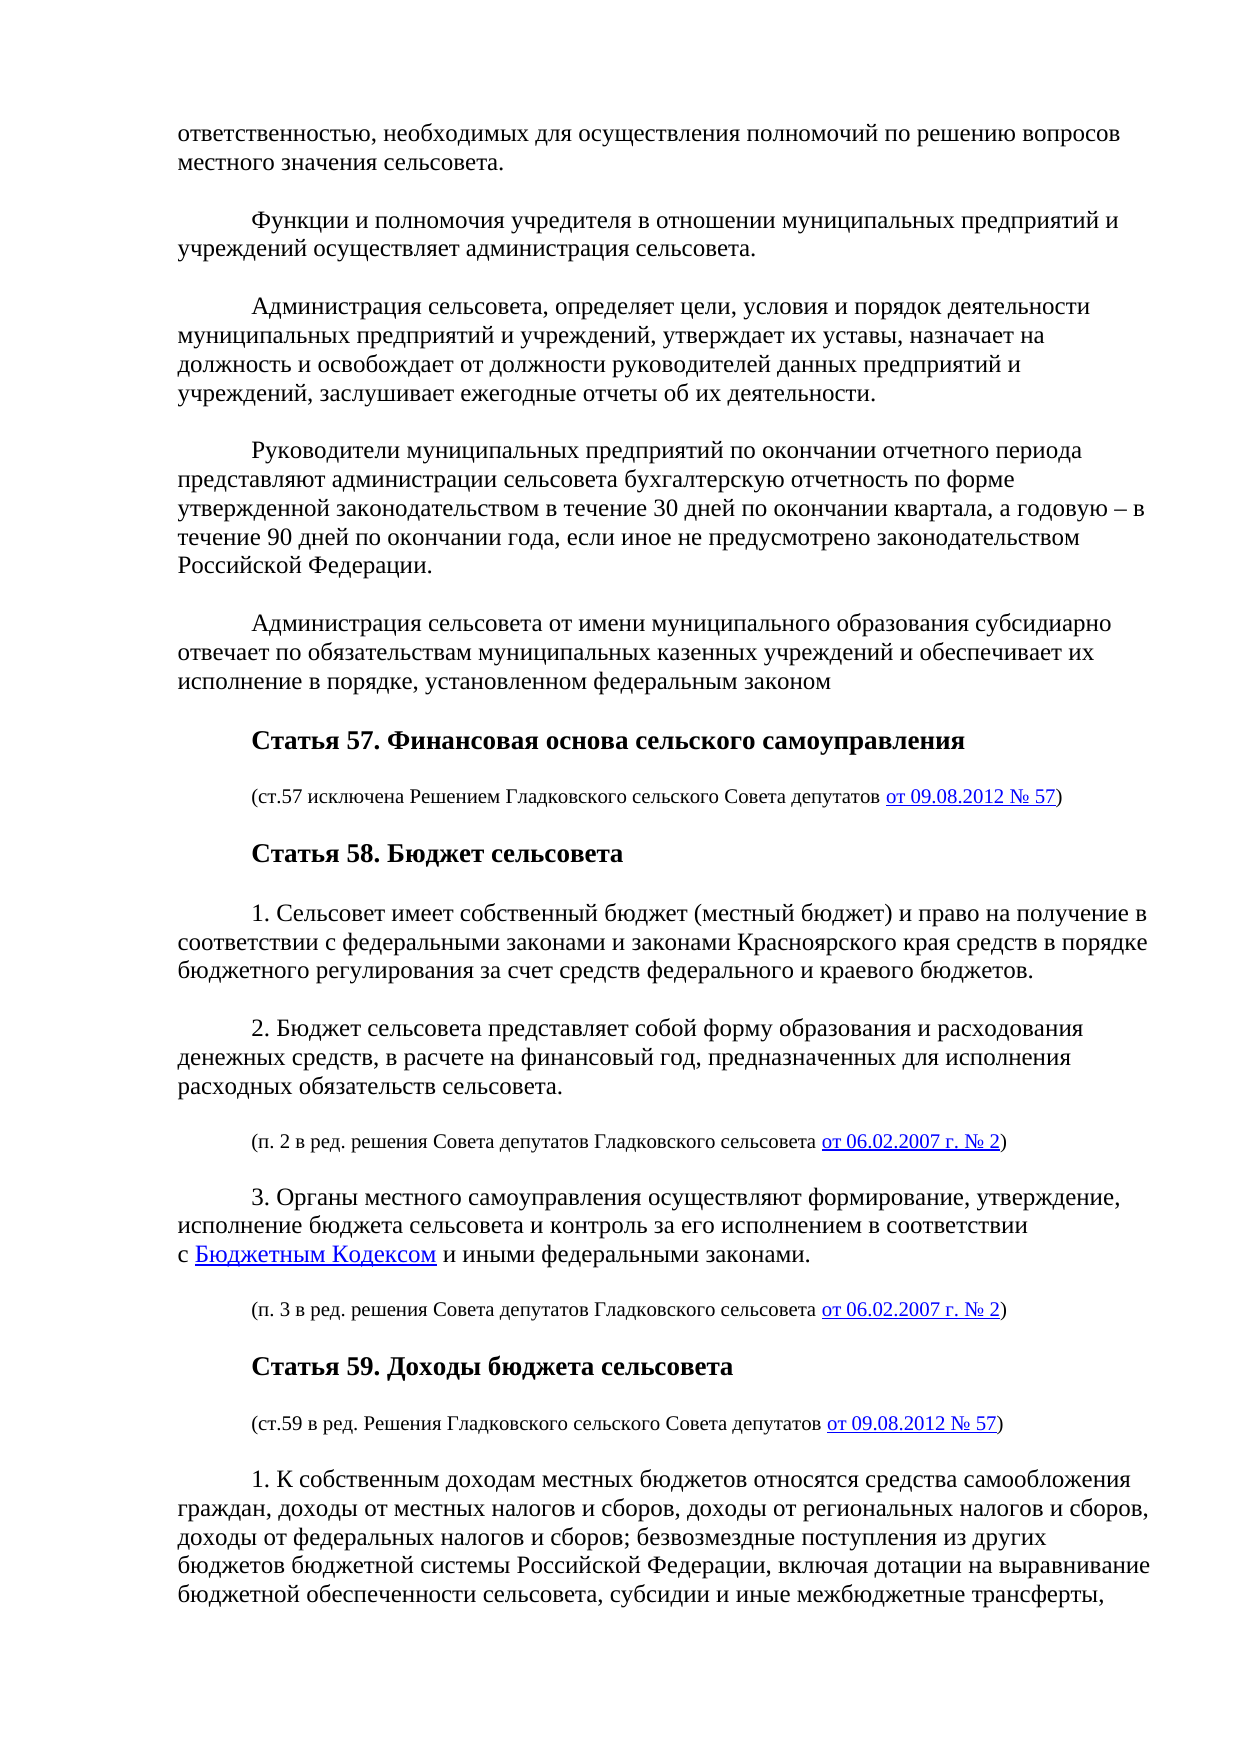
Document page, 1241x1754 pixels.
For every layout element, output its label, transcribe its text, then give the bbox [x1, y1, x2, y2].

text Администрация сельсовета от имени муниципального образования субсидиарно отвечает по обязательствам муниципальных казенных учреждений и обеспечивает их исполнение в порядке, установленном федеральным законом [177, 608, 1152, 695]
text 2. Бюджет сельсовета представляет собой форму образования и расходования денежных средств, в расчете на финансовый год, предназначенных для исполнения расходных обязательств сельсовета. [177, 1013, 1152, 1099]
text (ст.57 исключена Решением Гладковского сельского Совета депутатов от 09.08.2012 № 57) [177, 784, 1152, 808]
text Администрация сельсовета, определяет цели, условия и порядок деятельности муниципальных предприятий и учреждений, утверждает их уставы, назначает на должность и освобождает от должности руководителей данных предприятий и учреждений, заслушивает ежегодные отчеты об их деятельности. [177, 291, 1152, 406]
text (п. 3 в ред. решения Совета депутатов Гладковского сельсовета от 06.02.2007 г. № 2) [177, 1297, 1152, 1321]
text 1. Сельсовет имеет собственный бюджет (местный бюджет) и право на получение в соответствии с федеральными законами и законами Красноярского края средств в порядке бюджетного регулирования за счет средств федерального и краевого бюджетов. [177, 898, 1152, 984]
text (ст.59 в ред. Решения Гладковского сельского Совета депутатов от 09.08.2012 № 57) [177, 1411, 1152, 1435]
text 3. Органы местного самоуправления осуществляют формирование, утверждение, исполнение бюджета сельсовета и контроль за его исполнением в соответствии с Бюджетным Кодексом и иными федеральными законами. [177, 1182, 1152, 1268]
text Функции и полномочия учредителя в отношении муниципальных предприятий и учреждений осуществляет администрация сельсовета. [177, 205, 1152, 262]
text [177, 118, 1152, 176]
text Руководители муниципальных предприятий по окончании отчетного периода представляют администрации сельсовета бухгалтерскую отчетность по форме утвержденной законодательством в течение 30 дней по окончании квартала, а годовую – в течение 90 дней по окончании года, если иное не предусмотрено законодательством Российской Федерации. [177, 436, 1152, 579]
text Статья 59. Доходы бюджета сельсовета [177, 1351, 1152, 1382]
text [177, 1464, 1152, 1608]
text Статья 58. Бюджет сельсовета [177, 837, 1152, 869]
text (п. 2 в ред. решения Совета депутатов Гладковского сельсовета от 06.02.2007 г. № 2) [177, 1129, 1152, 1153]
text Статья 57. Финансовая основа сельского самоуправления [177, 724, 1152, 755]
